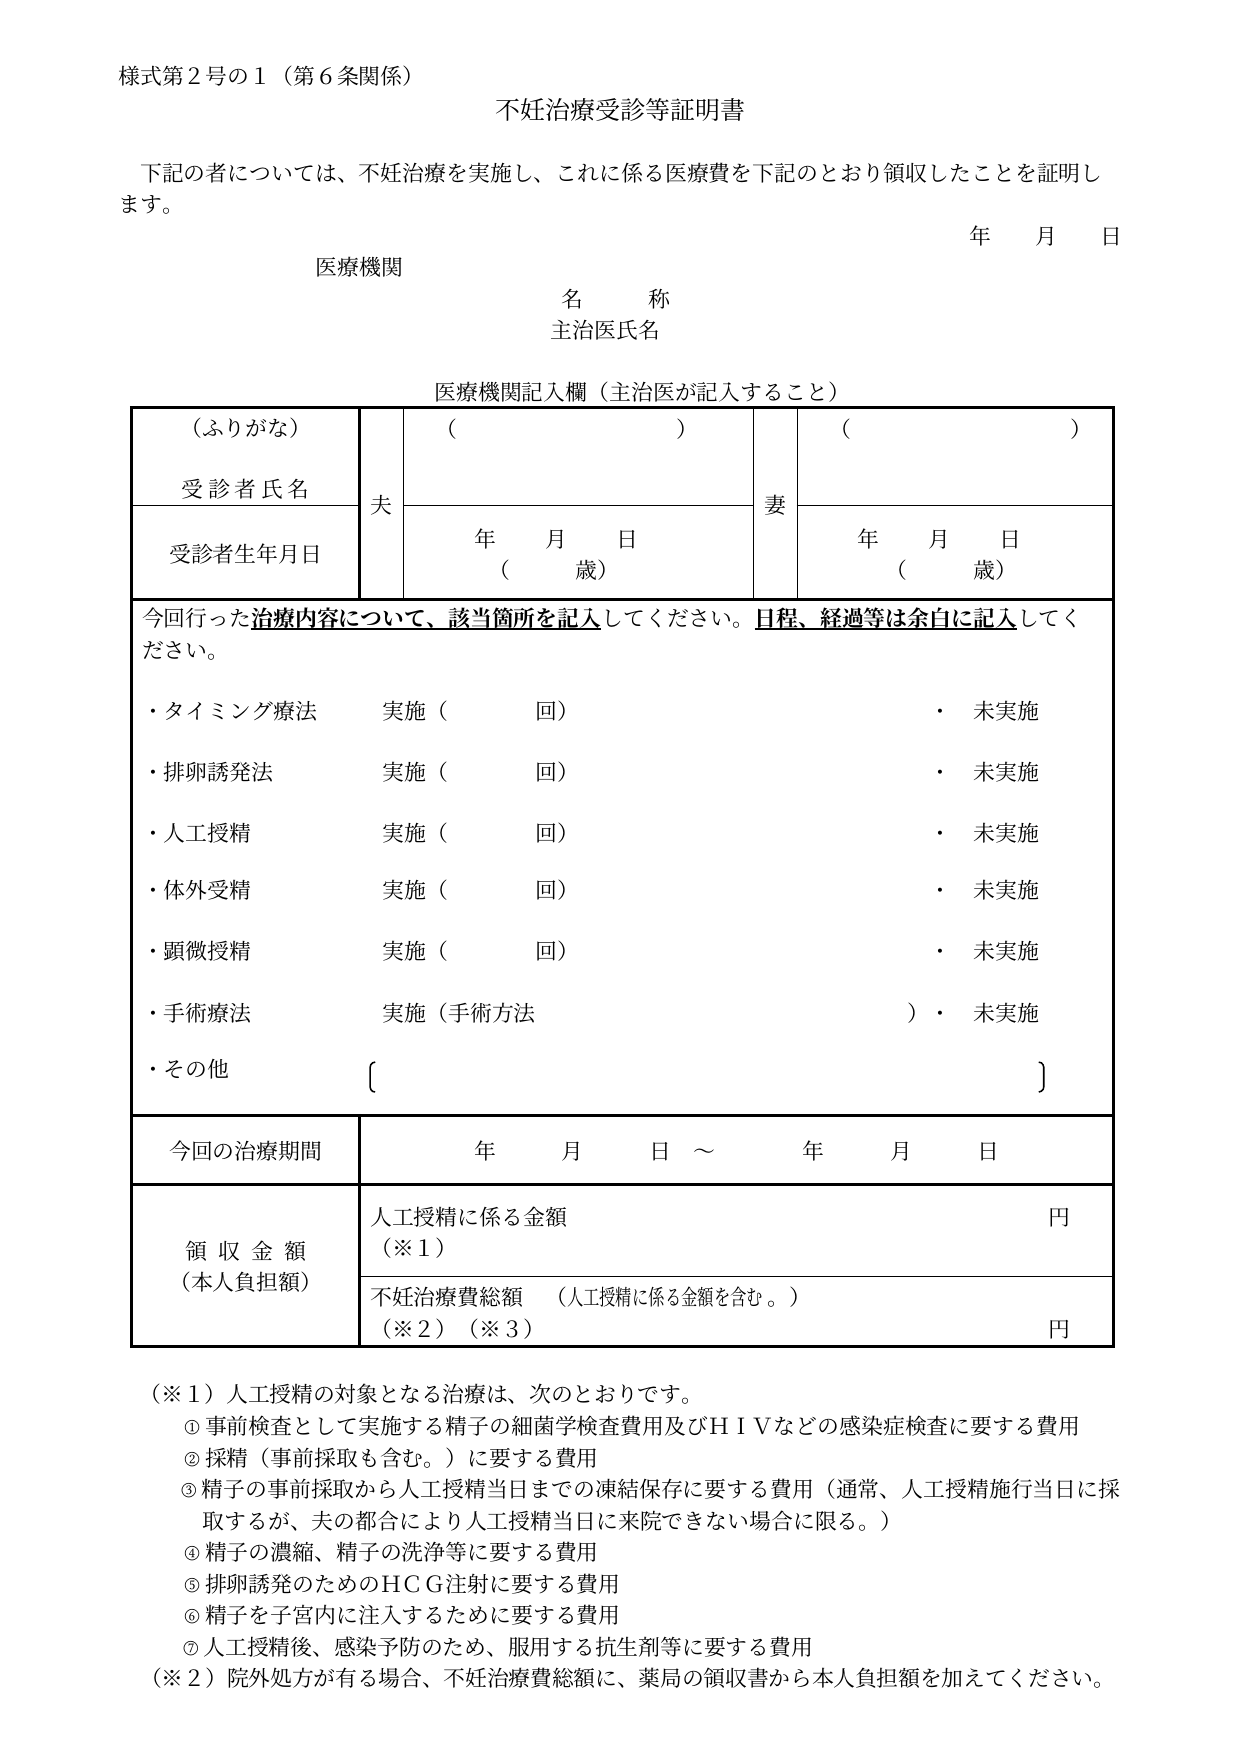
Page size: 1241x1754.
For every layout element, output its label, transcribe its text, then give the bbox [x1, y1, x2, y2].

text 医療機関 [118, 251, 1122, 282]
table_cell 年 月 日 ～ 年 月 日 [361, 1117, 1112, 1183]
table_header 夫 [361, 409, 403, 598]
text 不妊治療受診等証明書 [118, 91, 1122, 126]
table_cell 不妊治療費総額 （人工授精に係る金額を含む。） （※２）（※３） 円 [361, 1277, 1112, 1345]
text ④精子の濃縮、精子の洗浄等に要する費用 [118, 1535, 1122, 1567]
text 主治医氏名 [118, 313, 1122, 345]
text （※１）人工授精の対象となる治療は、次のとおりです。 [118, 1378, 1122, 1409]
text 年 月 日 [118, 219, 1122, 251]
text 名 称 [118, 282, 1122, 313]
text ⑤排卵誘発のためのＨＣＧ注射に要する費用 [118, 1567, 1122, 1598]
table_header （ ） [404, 409, 753, 505]
table_cell 人工授精に係る金額 円 （※１） [361, 1186, 1112, 1276]
text 様式第２号の１（第６条関係） [118, 59, 1122, 91]
text ⑦人工授精後、感染予防のため、服用する抗生剤等に要する費用 [182, 1630, 1122, 1662]
text ③精子の事前採取から人工授精当日までの凍結保存に要する費用（通常、人工授精施行当日に採取するが、夫の都合により人工授精当日に来院できない場合に限る。） [180, 1472, 1122, 1535]
table_cell 年 月 日 （ 歳） [404, 506, 753, 598]
text 下記の者については、不妊治療を実施し、これに係る医療費を下記のとおり領収したことを証明します。 [118, 156, 1122, 219]
text ⑥精子を子宮内に注入するために要する費用 [118, 1598, 1122, 1630]
text 医療機関記入欄（主治医が記入すること） [118, 375, 1122, 406]
table_header （ふりがな） 受診者氏名 [133, 409, 358, 505]
table_header （ ） [798, 409, 1112, 505]
text （※２）院外処方が有る場合、不妊治療費総額に、薬局の領収書から本人負担額を加えてください。 [118, 1662, 1122, 1693]
table_header 妻 [754, 409, 797, 598]
table_cell 年 月 日 （ 歳） [798, 506, 1112, 598]
text ①事前検査として実施する精子の細菌学検査費用及びＨＩＶなどの感染症検査に要する費用 [118, 1409, 1122, 1441]
table_cell 今回行った治療内容について、該当箇所を記入してください。日程、経過等は余白に記入してください。 ・タイミング療法 実施（ 回） ・ 未実施 ・排卵誘発法 実施（ 回） ・ 未実施 ・人工授精 実施（ 回） ・ 未実施 ・体外受精 実施（ 回） ・ 未実施 ・顕微授精 実施（ 回） ・ 未実施 ・手術療法 実施（手術方法 ）・ 未実施 ・その他 [133, 601, 1112, 1114]
text ②採精（事前採取も含む。）に要する費用 [118, 1441, 1122, 1472]
table_cell 今回の治療期間 [133, 1117, 358, 1183]
table_cell 領収金額 （本人負担額） [133, 1186, 358, 1345]
table_cell 受診者生年月日 [133, 506, 358, 598]
